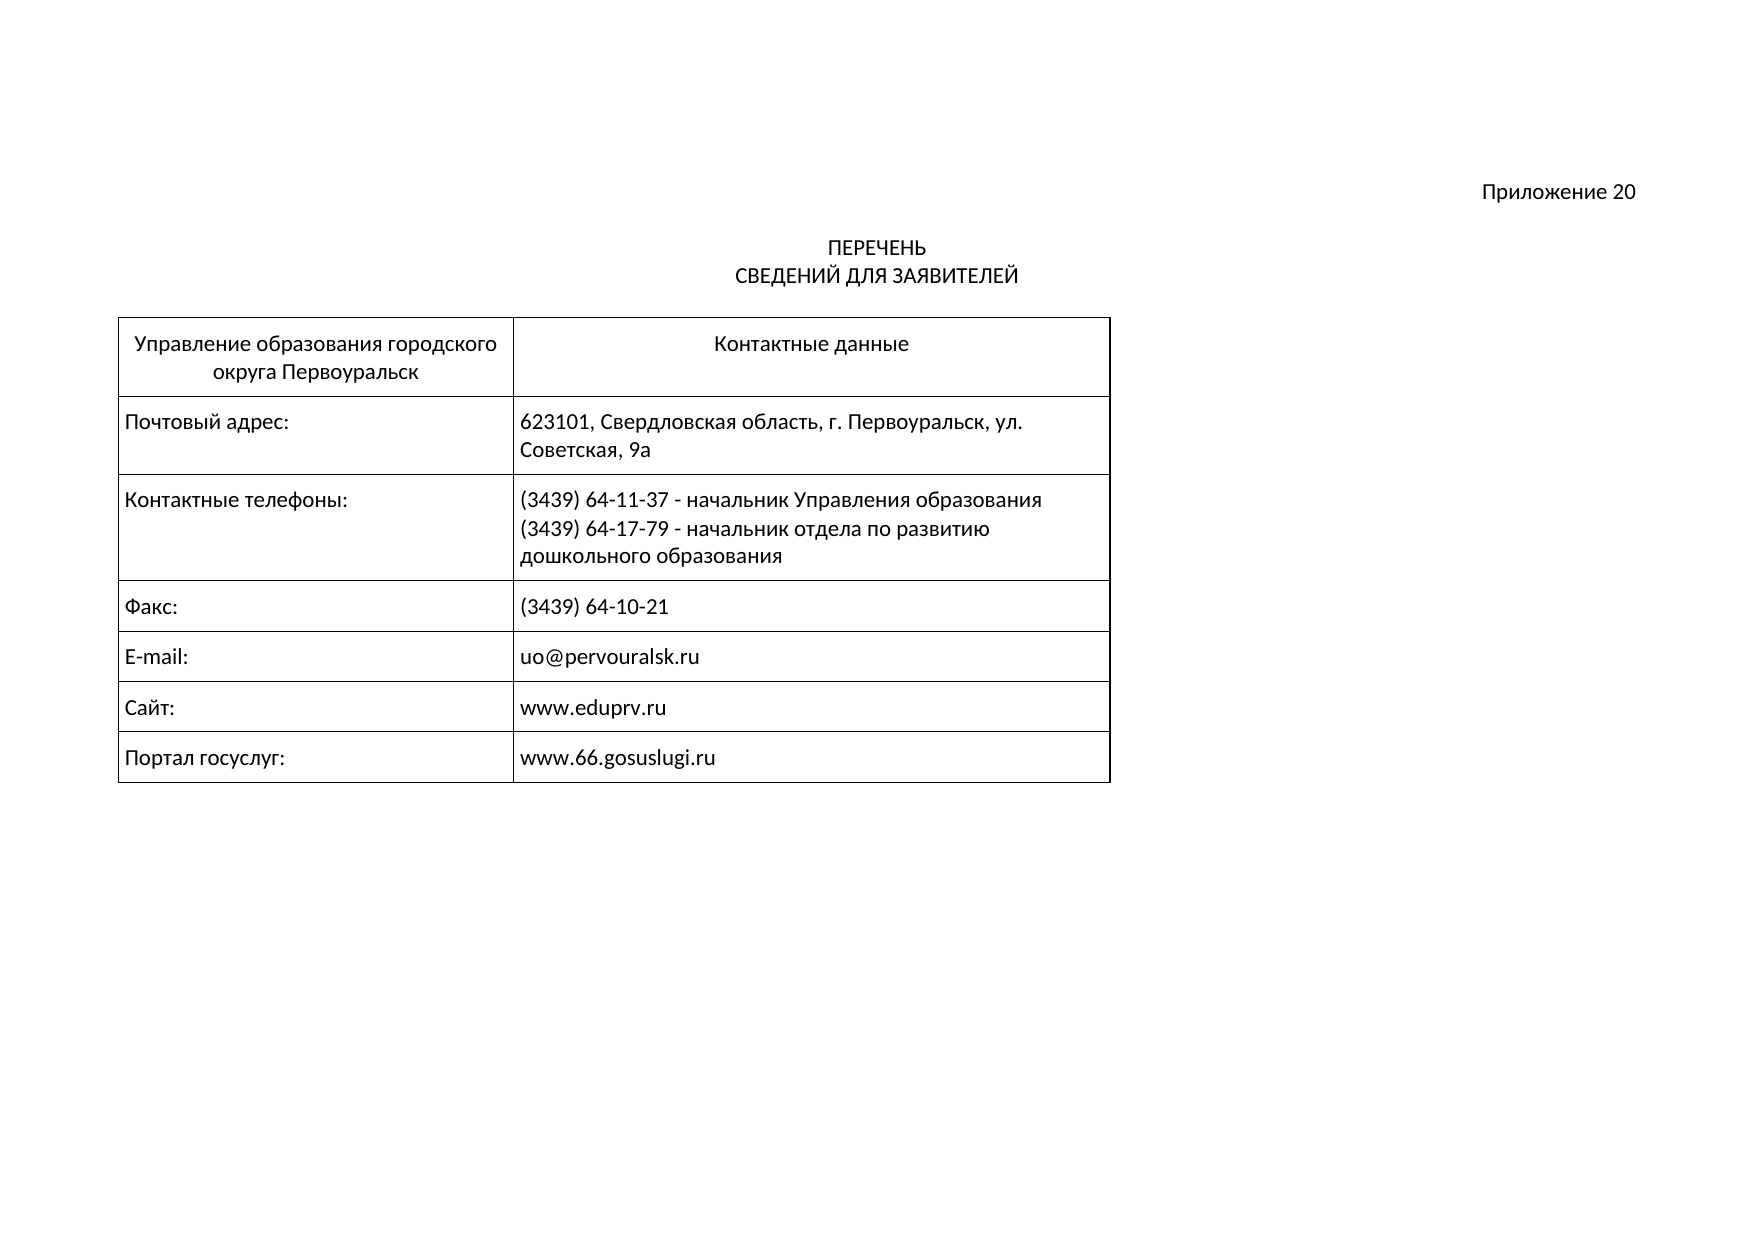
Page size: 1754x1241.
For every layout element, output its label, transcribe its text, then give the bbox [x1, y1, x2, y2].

table_cell 623101, Свердловская область, г. Первоуральск, ул. Советская, 9а [514, 397, 1109, 474]
table_cell (3439) 64-11-37 - начальник Управления образования (3439) 64-17-79 - начальник отдела по развитию дошкольного образования [514, 475, 1109, 580]
text ПЕРЕЧЕНЬ [118, 233, 1636, 261]
table_cell Контактные телефоны: [119, 475, 513, 580]
text Приложение 20 [118, 177, 1636, 205]
table_cell www.66.gosuslugi.ru [514, 732, 1109, 782]
table_cell Сайт: [119, 682, 513, 731]
table_cell uo@pervouralsk.ru [514, 632, 1109, 681]
table_cell E-mail: [119, 632, 513, 681]
text СВЕДЕНИЙ ДЛЯ ЗАЯВИТЕЛЕЙ [118, 261, 1636, 289]
table_header Контактные данные [514, 318, 1109, 396]
table_cell (3439) 64-10-21 [514, 581, 1109, 631]
table_header Управление образования городского округа Первоуральск [119, 318, 513, 396]
table_cell Факс: [119, 581, 513, 631]
table_cell Почтовый адрес: [119, 397, 513, 474]
table_cell www.eduprv.ru [514, 682, 1109, 731]
table_cell Портал госуслуг: [119, 732, 513, 782]
